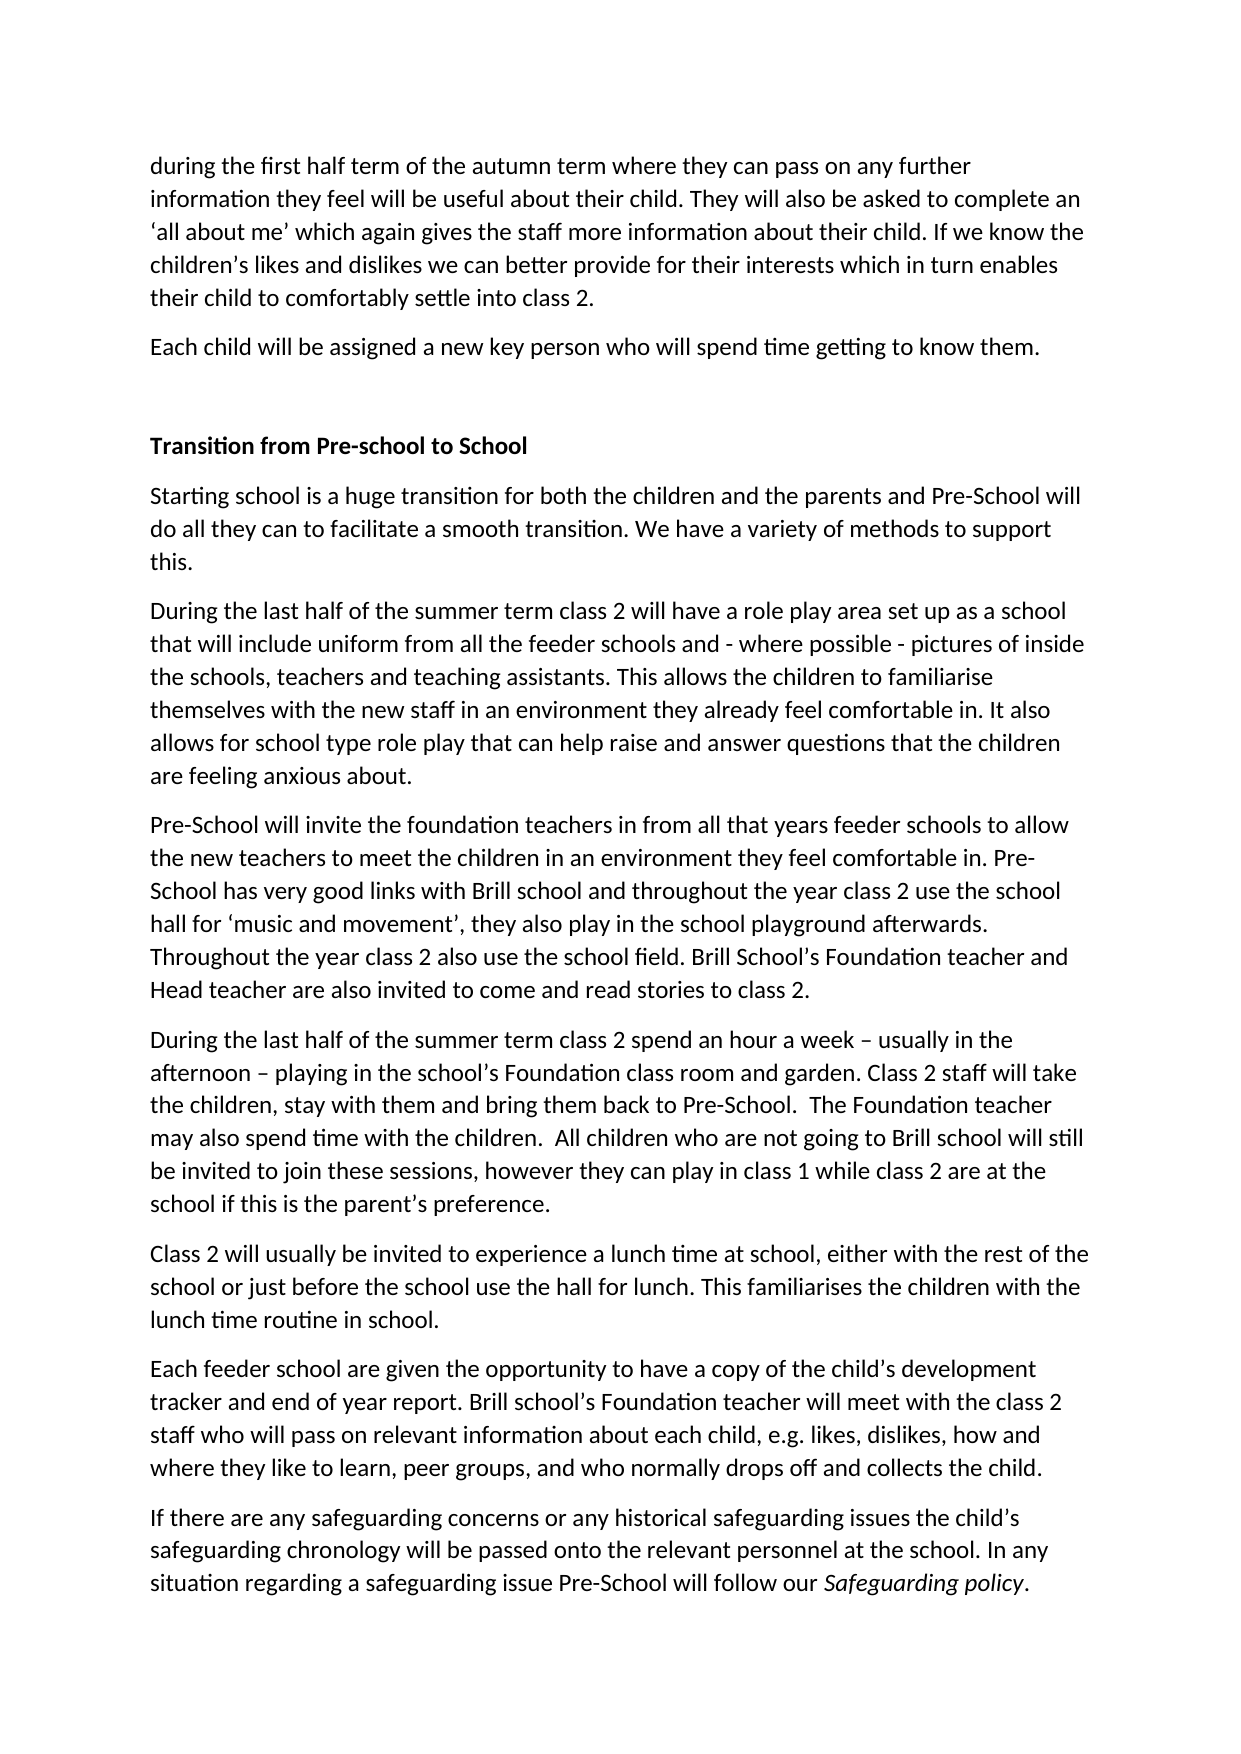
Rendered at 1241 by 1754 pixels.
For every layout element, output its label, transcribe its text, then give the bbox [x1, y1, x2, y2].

text During the last half of the summer term class 2 will have a role play area set up as a school that will include uniform from all the feeder schools and - where possible - pictures of inside the schools, teachers and teaching assistants. This allows the children to familiarise themselves with the new staff in an environment they already feel comfortable in. It also allows for school type role play that can help raise and answer questions that the children are feeling anxious about. [150, 595, 1090, 791]
text Each feeder school are given the opportunity to have a copy of the child’s development tracker and end of year report. Brill school’s Foundation teacher will meet with the class 2 staff who will pass on relevant information about each child, e.g. likes, dislikes, how and where they like to learn, peer groups, and who normally drops off and collects the child. [150, 1353, 1090, 1483]
text Transition from Pre-school to School [150, 430, 1090, 461]
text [150, 150, 1090, 312]
text Class 2 will usually be invited to experience a lunch time at school, either with the rest of the school or just before the school use the hall for lunch. This familiarises the children with the lunch time routine in school. [150, 1238, 1090, 1334]
text Each child will be assigned a new key person who will spend time getting to know them. [150, 331, 1090, 362]
text If there are any safeguarding concerns or any historical safeguarding issues the child’s safeguarding chronology will be passed onto the relevant personnel at the school. In any situation regarding a safeguarding issue Pre-School will follow our Safeguarding policy. [150, 1502, 1090, 1598]
text During the last half of the summer term class 2 spend an hour a week – usually in the afternoon – playing in the school’s Foundation class room and garden. Class 2 staff will take the children, stay with them and bring them back to Pre-School. The Foundation teacher may also spend time with the children. All children who are not going to Brill school will still be invited to join these sessions, however they can play in class 1 while class 2 are at the school if this is the parent’s preference. [150, 1024, 1090, 1219]
text Pre-School will invite the foundation teachers in from all that years feeder schools to allow the new teachers to meet the children in an environment they feel comfortable in. Pre-School has very good links with Brill school and throughout the year class 2 use the school hall for ‘music and movement’, they also play in the school playground afterwards. Throughout the year class 2 also use the school field. Brill School’s Foundation teacher and Head teacher are also invited to come and read stories to class 2. [150, 809, 1090, 1005]
text Starting school is a huge transition for both the children and the parents and Pre-School will do all they can to facilitate a smooth transition. We have a variety of methods to support this. [150, 480, 1090, 576]
